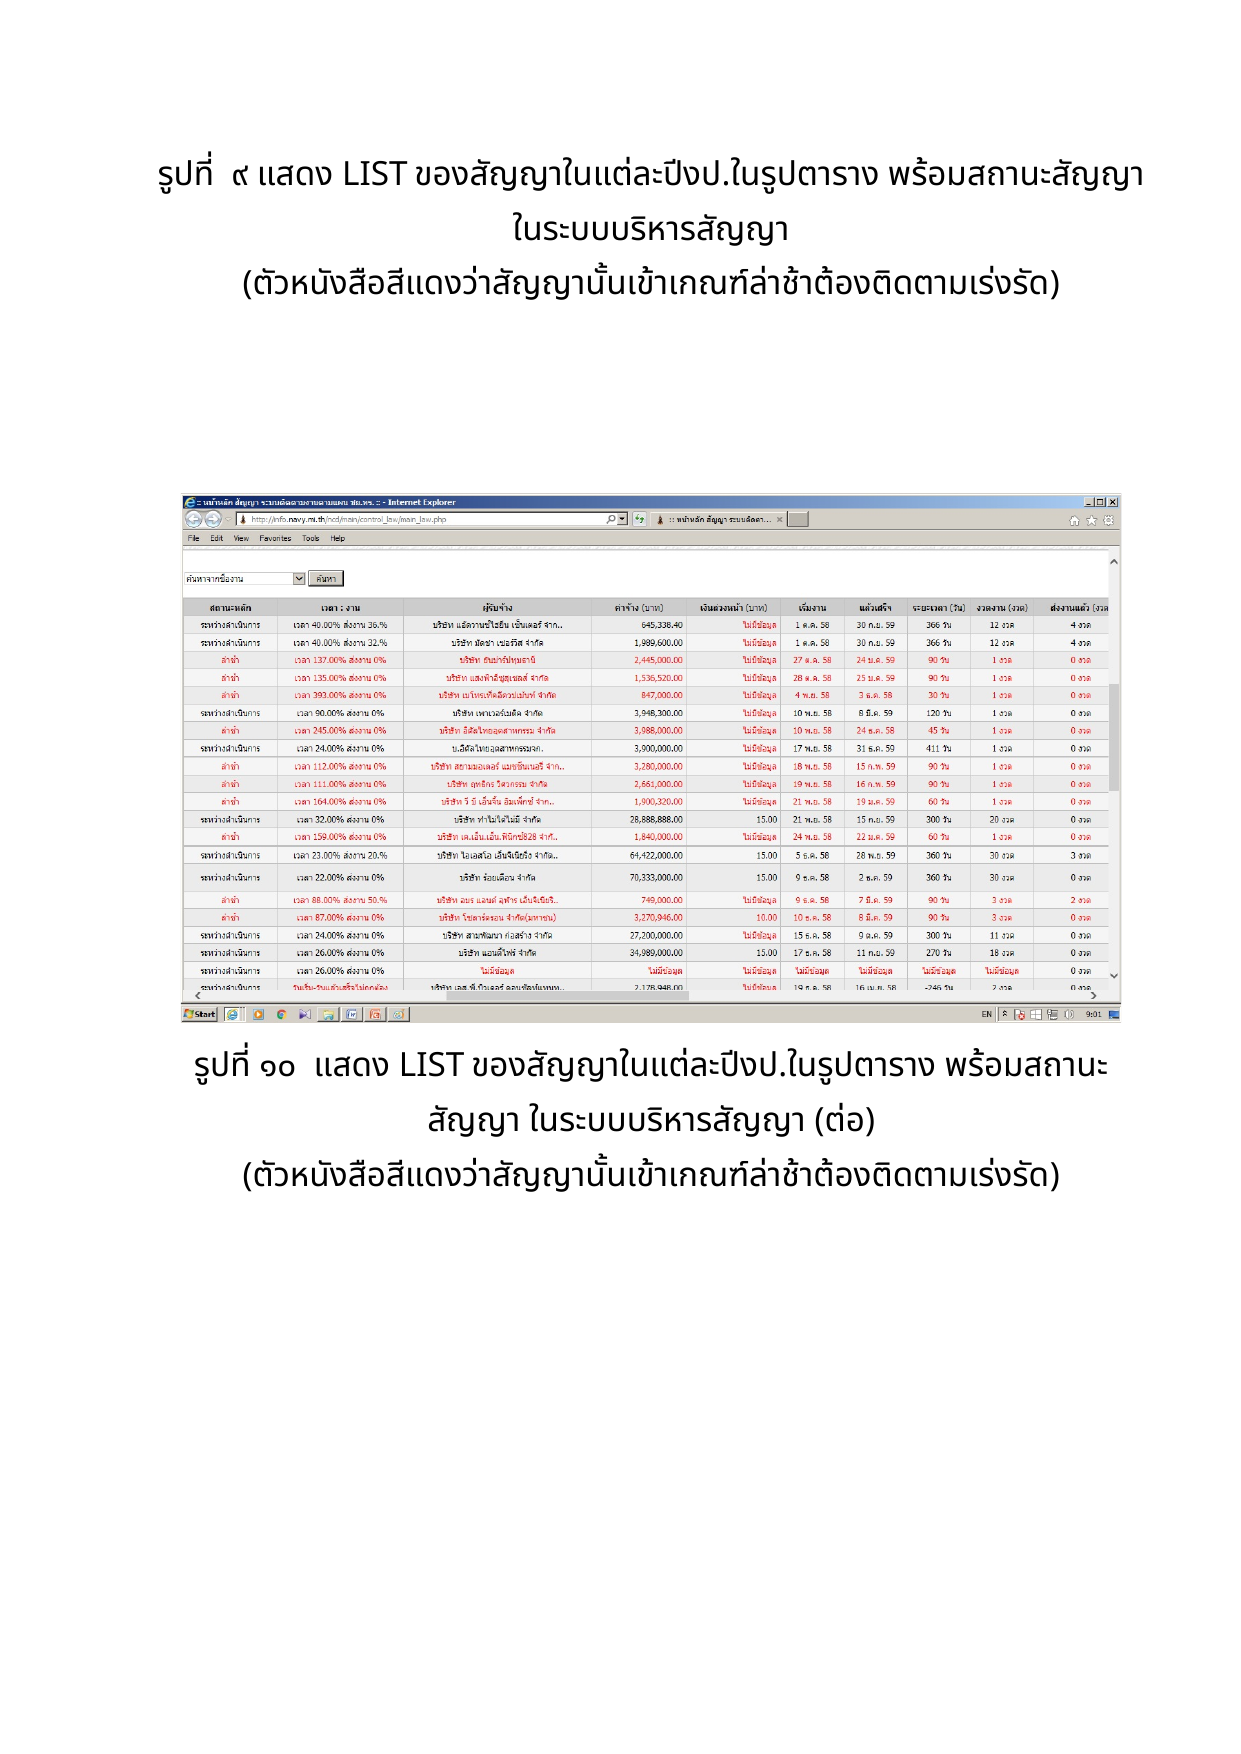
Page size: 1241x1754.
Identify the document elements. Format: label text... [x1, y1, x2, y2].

picture [180, 493, 1122, 1023]
text (ตัวหนังสือสีแดงว่าสัญญานั้นเข้าเกณฑ์ล่าช้าต้องติดตามเร่งรัด) [150, 1150, 1152, 1201]
text รูปที่ ๙ แสดง LISTของสัญญาในแต่ละปีงป.ในรูปตาราง พร้อมสถานะสัญญา ในระบบบริหารสัญญา [150, 150, 1152, 255]
text รูปที่ ๑๐ แสดง LISTของสัญญาในแต่ละปีงป.ในรูปตาราง พร้อมสถานะสัญญา ในระบบบริหารสัญญา (ต่อ) [150, 1041, 1152, 1146]
text (ตัวหนังสือสีแดงว่าสัญญานั้นเข้าเกณฑ์ล่าช้าต้องติดตามเร่งรัด) [150, 259, 1152, 309]
